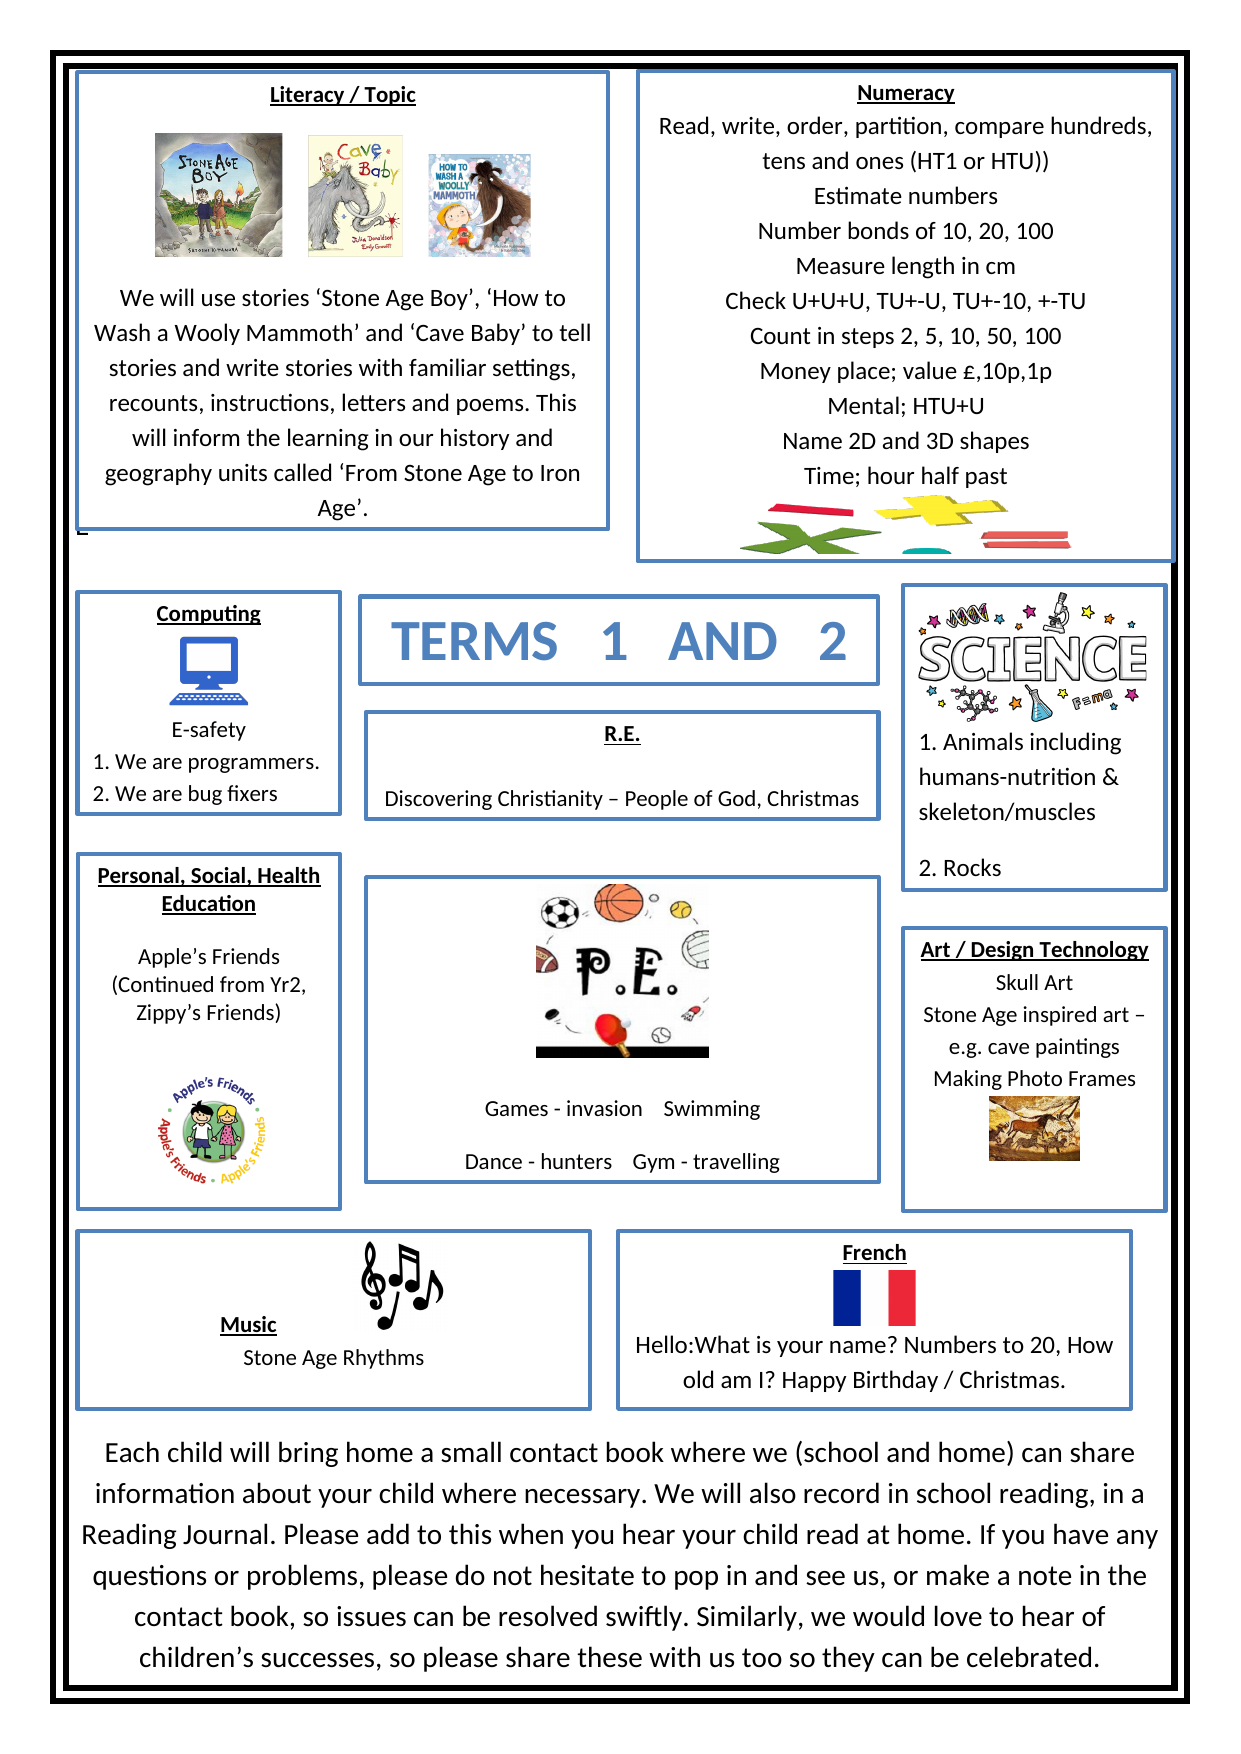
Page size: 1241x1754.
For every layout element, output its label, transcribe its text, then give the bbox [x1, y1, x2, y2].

picture [428, 154, 531, 257]
picture [833, 1270, 916, 1326]
text Each child will bring home a small contact book where we (school and home) can share information about your child where necessary. We will also record in school reading, in a Reading Journal. Please add to this when you hear your child read at home. If you have any questions or problems, please do not hesitate to pop in and see us, or make a note in the contact book, so issues can be resolved swiftly. Similarly, we would love to hear of children’s successes, so please share these with us too so they can be celebrated. [75, 1434, 1165, 1674]
picture [169, 631, 249, 711]
picture [918, 592, 1147, 722]
picture [142, 1051, 276, 1202]
text E [75, 507, 636, 543]
picture [989, 1096, 1080, 1161]
picture [536, 884, 709, 1058]
picture [353, 1238, 448, 1333]
picture [740, 495, 1072, 554]
picture [155, 133, 283, 257]
picture [308, 135, 403, 257]
